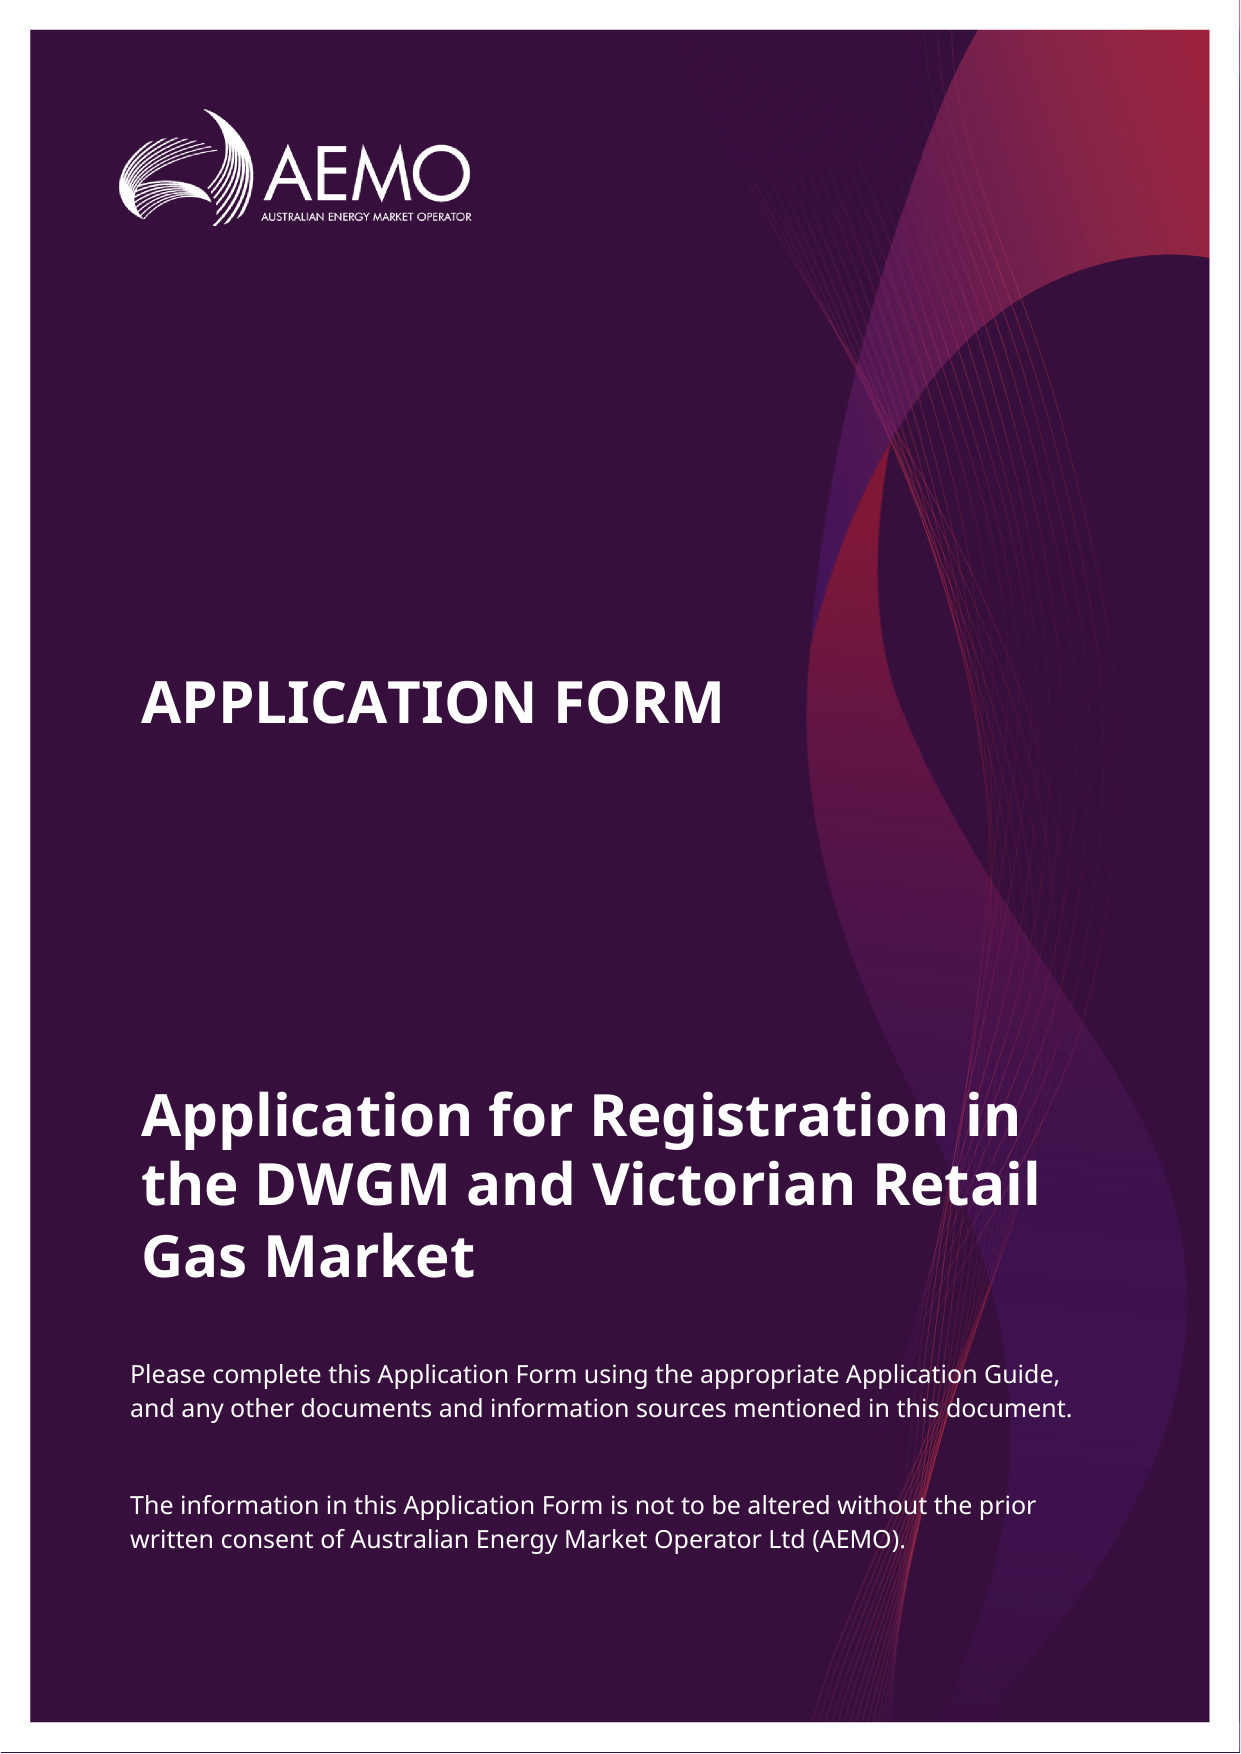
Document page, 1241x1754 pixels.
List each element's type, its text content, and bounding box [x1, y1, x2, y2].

table_header APPLICATION FORM [130, 188, 1110, 741]
picture [0, 0, 1241, 1753]
table_cell Application for Registration in the DWGM and Victorian Retail Gas Market [130, 741, 1110, 1294]
text The information in this Application Form is not to be altered without the prior written consent of Australian Energy Market Operator Ltd (AEMO). [130, 1487, 1110, 1556]
text Please complete this Application Form using the appropriate Application Guide, and any other documents and information sources mentioned in this document. [130, 1357, 1110, 1425]
